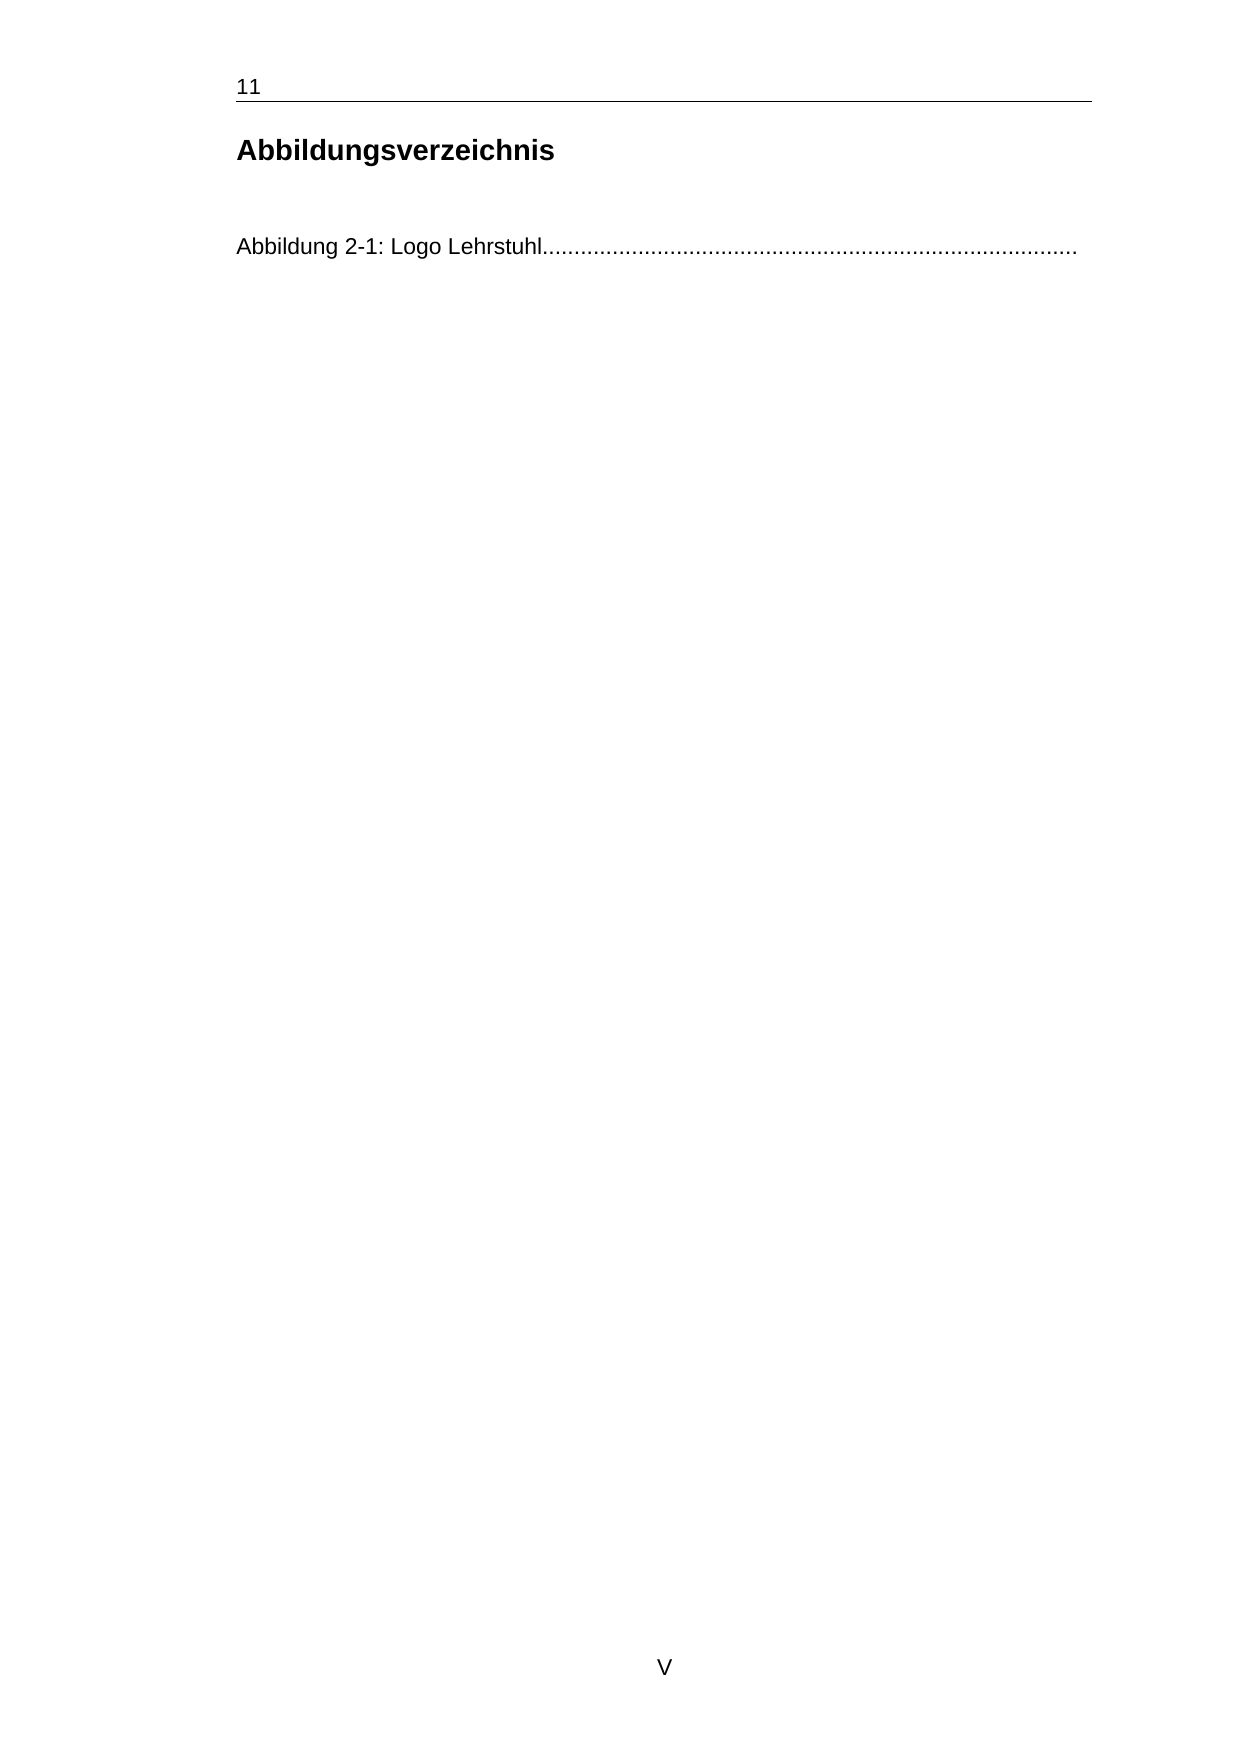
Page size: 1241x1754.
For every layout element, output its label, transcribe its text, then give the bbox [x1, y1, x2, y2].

text Abbildungsverzeichnis [236, 133, 1092, 166]
text Abbildung 2-1: Logo Lehrstuhl 3 [236, 233, 1033, 259]
